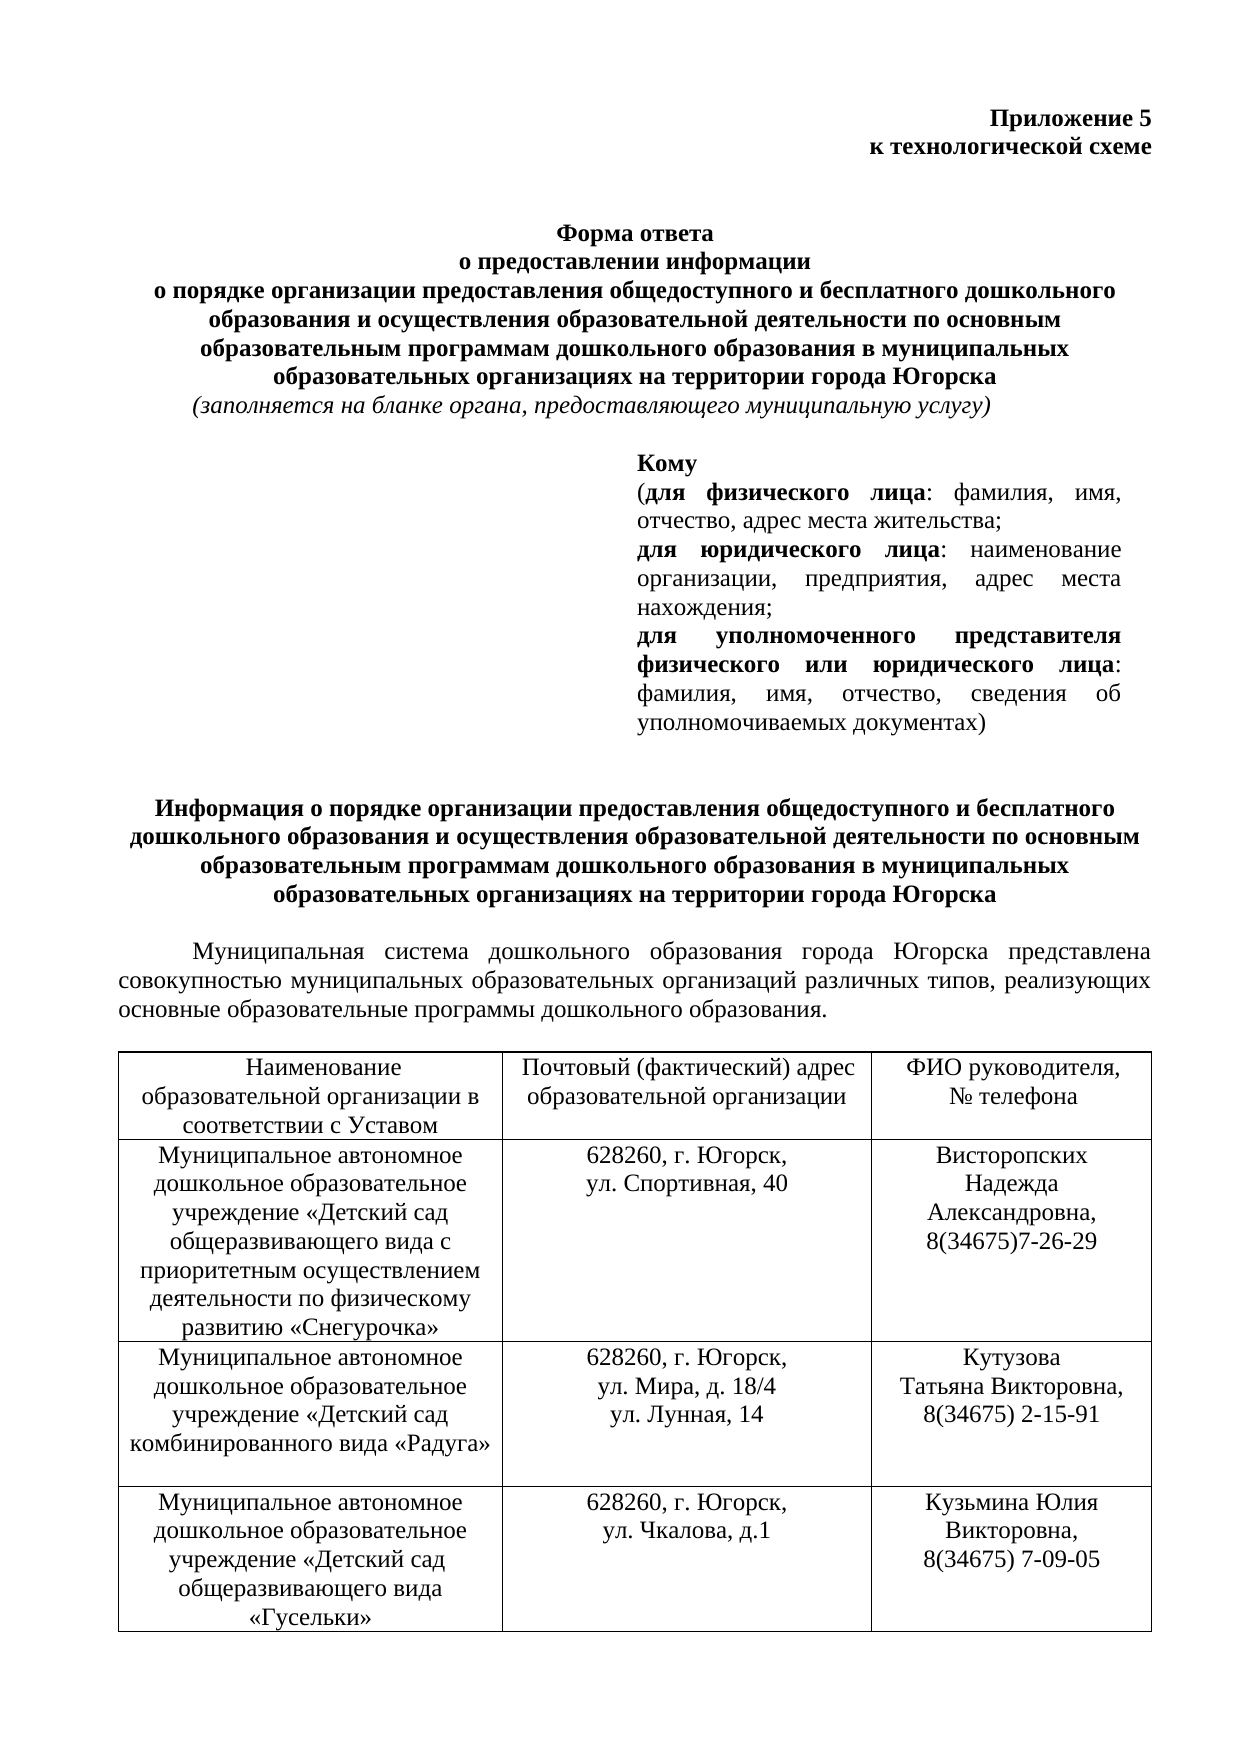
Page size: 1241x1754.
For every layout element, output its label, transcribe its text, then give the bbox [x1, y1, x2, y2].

table_header Кому (для физического лица: фамилия, имя, отчество, адрес места жительства; для юридического лица: наименование организации, предприятия, адрес места нахождения; для уполномоченного представителя физического или юридического лица: фамилия, имя, отчество, сведения об уполномочиваемых документах) [626, 419, 1133, 764]
text (заполняется на бланке органа, предоставляющего муниципальную услугу) [118, 390, 1152, 419]
text Форма ответа [118, 218, 1152, 246]
text о порядке организации предоставления общедоступного и бесплатного дошкольного образования и осуществления образовательной деятельности по основным образовательным программам дошкольного образования в муниципальных образовательных организациях на территории города Югорска [118, 275, 1152, 390]
text Информация о порядке организации предоставления общедоступного и бесплатного дошкольного образования и осуществления образовательной деятельности по основным образовательным программам дошкольного образования в муниципальных образовательных организациях на территории города Югорска [118, 793, 1152, 908]
text Приложение 5 [118, 103, 1152, 131]
table_cell 628260, г. Югорск, ул. Чкалова, д.1 [503, 1487, 871, 1631]
table_cell 628260, г. Югорск, ул. Мира, д. 18/4 ул. Лунная, 14 [503, 1342, 871, 1486]
table_header ФИО руководителя, № телефона [872, 1053, 1151, 1139]
text Муниципальная система дошкольного образования города Югорска представлена совокупностью муниципальных образовательных организаций различных типов, реализующих основные образовательные программы дошкольного образования. [118, 936, 1152, 1023]
table_cell 628260, г. Югорск, ул. Спортивная, 40 [503, 1140, 871, 1341]
table_header Наименование образовательной организации в соответствии с Уставом [119, 1053, 502, 1139]
text о предоставлении информации [118, 246, 1152, 275]
table_cell Муниципальное автономное дошкольное образовательное учреждение «Детский сад общеразвивающего вида с приоритетным осуществлением деятельности по физическому развитию «Снегурочка» [119, 1140, 502, 1341]
text к технологической схеме [118, 131, 1152, 160]
table_header Почтовый (фактический) адрес образовательной организации [503, 1053, 871, 1139]
table_cell Муниципальное автономное дошкольное образовательное учреждение «Детский сад общеразвивающего вида «Гусельки» [119, 1487, 502, 1631]
table_cell Кутузова Татьяна Викторовна, 8(34675) 2-15-91 [872, 1342, 1151, 1486]
table_cell Муниципальное автономное дошкольное образовательное учреждение «Детский сад комбинированного вида «Радуга» [119, 1342, 502, 1486]
table_cell Кузьмина Юлия Викторовна, 8(34675) 7-09-05 [872, 1487, 1151, 1631]
table_cell Висторопских Надежда Александровна, 8(34675)7-26-29 [872, 1140, 1151, 1341]
